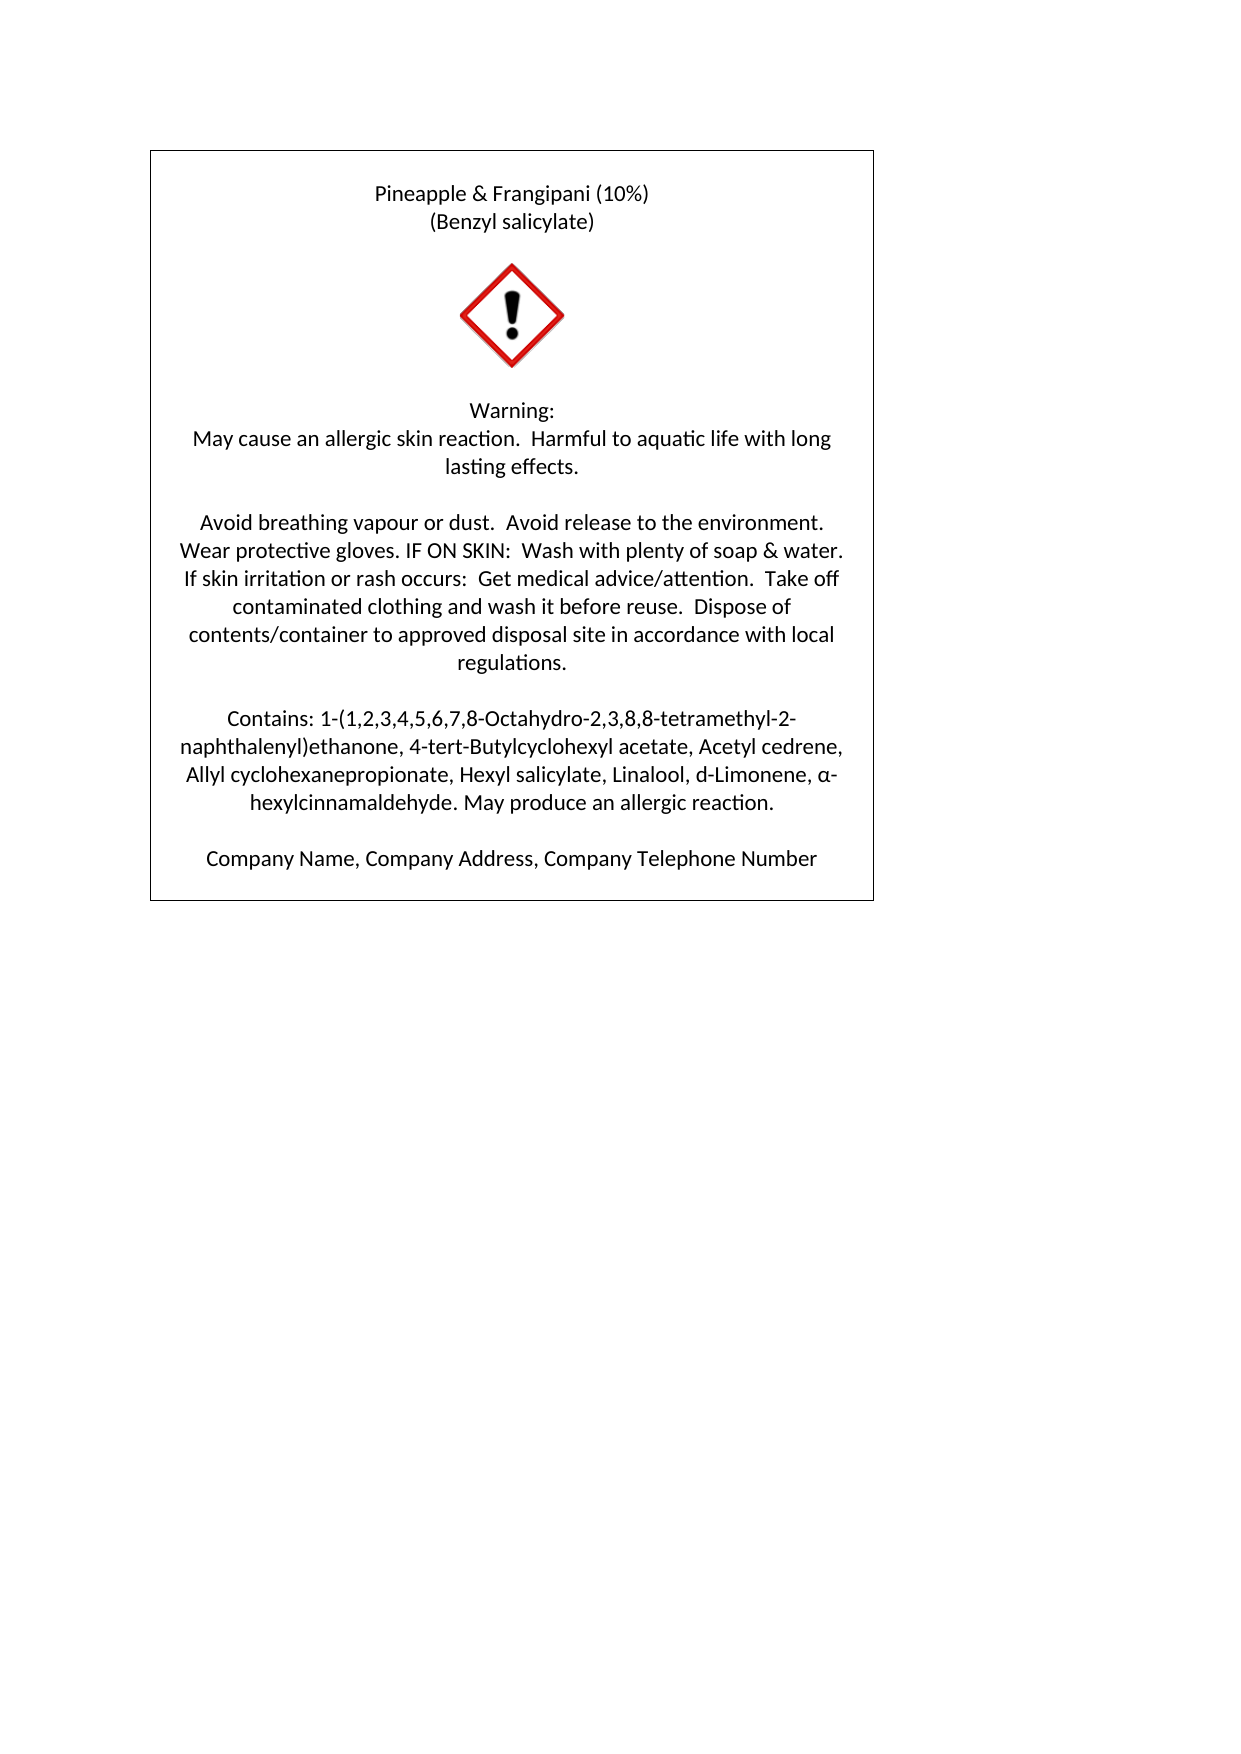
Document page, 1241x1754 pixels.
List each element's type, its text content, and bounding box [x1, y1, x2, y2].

table_header Pineapple & Frangipani (10%) (Benzyl salicylate) Warning: May cause an allergic skin reaction. Harmful to aquatic life with long lasting effects. Avoid breathing vapour or dust. Avoid release to the environment. Wear protective gloves. IF ON SKIN: Wash with plenty of soap & water. If skin irritation or rash occurs: Get medical advice/attention. Take off contaminated clothing and wash it before reuse. Dispose of contents/container to approved disposal site in accordance with local regulations. Contains: 1-(1,2,3,4,5,6,7,8-Octahydro-2,3,8,8-tetramethyl-2-naphthalenyl)ethanone, 4-tert-Butylcyclohexyl acetate, Acetyl cedrene, Allyl cyclohexanepropionate, Hexyl salicylate, Linalool, d-Limonene, α-hexylcinnamaldehyde. May produce an allergic reaction. Company Name, Company Address, Company Telephone Number [151, 151, 873, 900]
picture [459, 263, 565, 368]
